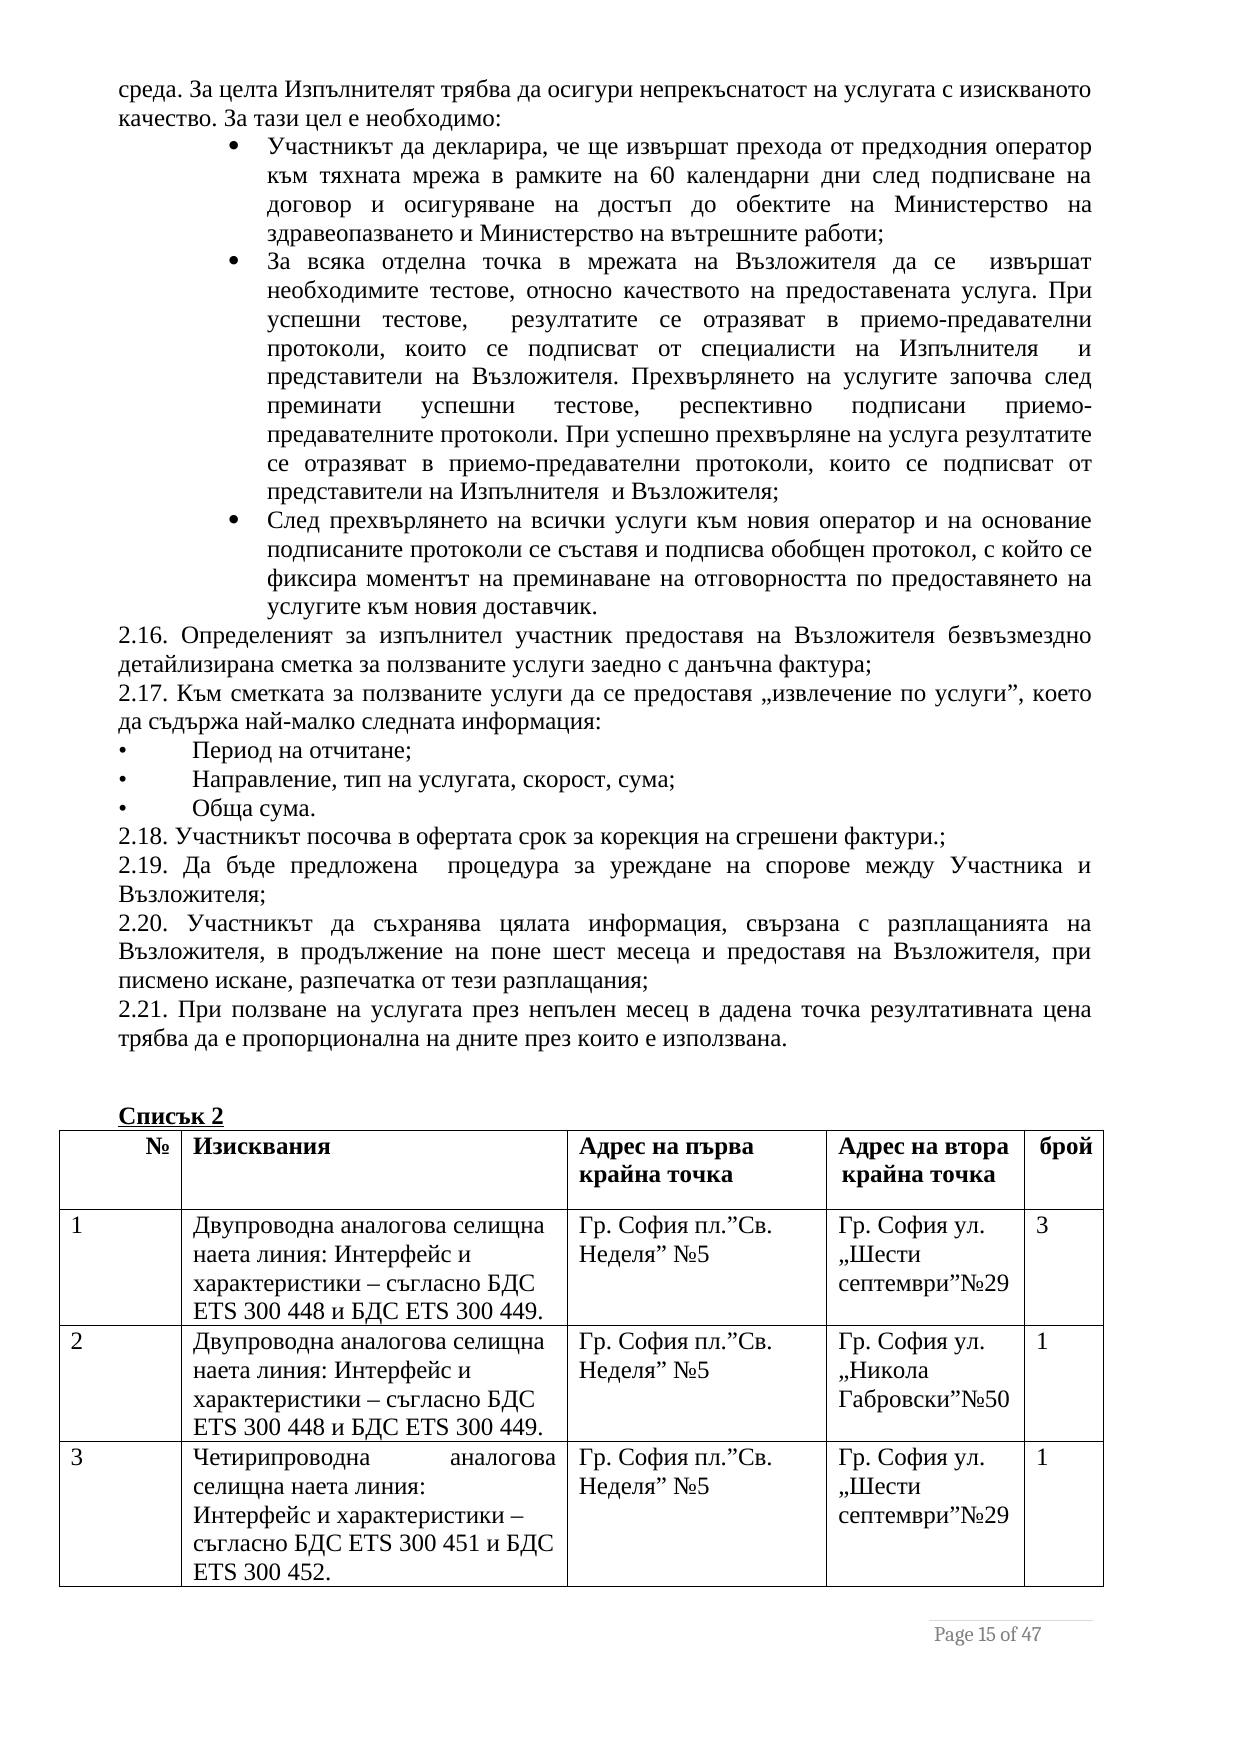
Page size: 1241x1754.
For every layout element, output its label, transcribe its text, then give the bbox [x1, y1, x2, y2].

list • Обща сума. [118, 793, 1093, 821]
list 2.16. Определеният за изпълнител участник предоставя на Възложителя безвъзмездно детайлизирана сметка за ползваните услуги заедно с данъчна фактура; [118, 620, 1093, 678]
list • Направление, тип на услугата, скорост, сума; [118, 764, 1093, 793]
table_cell Гр. София ул. „Шести септември”№29 [827, 1442, 1024, 1586]
table_cell 1 [1025, 1326, 1103, 1441]
table_cell Двупроводна аналогова селищна наета линия: Интерфейс и характеристики – съгласно БДС ETS 300 448 и БДС ETS 300 449. [182, 1326, 567, 1441]
table_cell Гр. София пл.”Св. Неделя” №5 [568, 1210, 826, 1325]
table_header Изисквания [182, 1131, 567, 1209]
table_cell Гр. София ул. „Шести септември”№29 [827, 1210, 1024, 1325]
table_header № [60, 1131, 181, 1209]
list Участникът да декларира, че ще извършат прехода от предходния оператор към тяхната мрежа в рамките на 60 календарни дни след подписване на договор и осигуряване на достъп до обектите на Министерство на здравеопазването и Министерство на вътрешните работи; [229, 131, 1093, 246]
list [118, 74, 1093, 131]
list 2.21. При ползване на услугата през непълен месец в дадена точка резултативната цена трябва да е пропорционална на дните през които е използвана. [118, 994, 1093, 1051]
table_cell 1 [60, 1210, 181, 1325]
table_cell Гр. София ул. „Никола Габровски”№50 [827, 1326, 1024, 1441]
table_cell Гр. София пл.”Св. Неделя” №5 [568, 1326, 826, 1441]
list • Период на отчитане; [118, 735, 1093, 764]
table_header Адрес на първа крайна точка [568, 1131, 826, 1209]
list За всяка отделна точка в мрежата на Възложителя да се извършат необходимите тестове, относно качеството на предоставената услуга. При успешни тестове, резултатите се отразяват в приемо-предавателни протоколи, които се подписват от специалисти на Изпълнителя и представители на Възложителя. Прехвърлянето на услугите започва след преминати успешни тестове, респективно подписани приемо-предавателните протоколи. При успешно прехвърляне на услуга резултатите се отразяват в приемо-предавателни протоколи, които се подписват от представители на Изпълнителя и Възложителя; [229, 246, 1093, 505]
list След прехвърлянето на всички услуги към новия оператор и на основание подписаните протоколи се съставя и подписва обобщен протокол, с който се фиксира моментът на преминаване на отговорността по предоставянето на услугите към новия доставчик. [229, 505, 1093, 620]
table_cell 2 [60, 1326, 181, 1441]
list 2.18. Участникът посочва в офертата срок за корекция на сгрешени фактури.; [118, 821, 1093, 850]
list 2.20. Участникът да съхранява цялата информация, свързана с разплащанията на Възложителя, в продължение на поне шест месеца и предоставя на Възложителя, при писмено искане, разпечатка от тези разплащания; [118, 908, 1093, 994]
table_header брой [1025, 1131, 1103, 1209]
list 2.19. Да бъде предложена процедура за уреждане на спорове между Участника и Възложителя; [118, 850, 1093, 908]
list 2.17. Към сметката за ползваните услуги да се предоставя „извлечение по услуги”, което да съдържа най-малко следната информация: [118, 678, 1093, 735]
table_cell 3 [1025, 1210, 1103, 1325]
table_cell 3 [60, 1442, 181, 1586]
table_header Адрес на втора крайна точка [827, 1131, 1024, 1209]
table_cell Четирипроводна аналогова селищна наета линия: Интерфейс и характеристики – съгласно БДС ETS 300 451 и БДС ETS 300 452. [182, 1442, 567, 1586]
list Списък 2 [118, 1101, 1093, 1130]
table_cell Двупроводна аналогова селищна наета линия: Интерфейс и характеристики – съгласно БДС ETS 300 448 и БДС ETS 300 449. [182, 1210, 567, 1325]
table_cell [568, 1442, 826, 1586]
table_cell 1 [1025, 1442, 1103, 1586]
